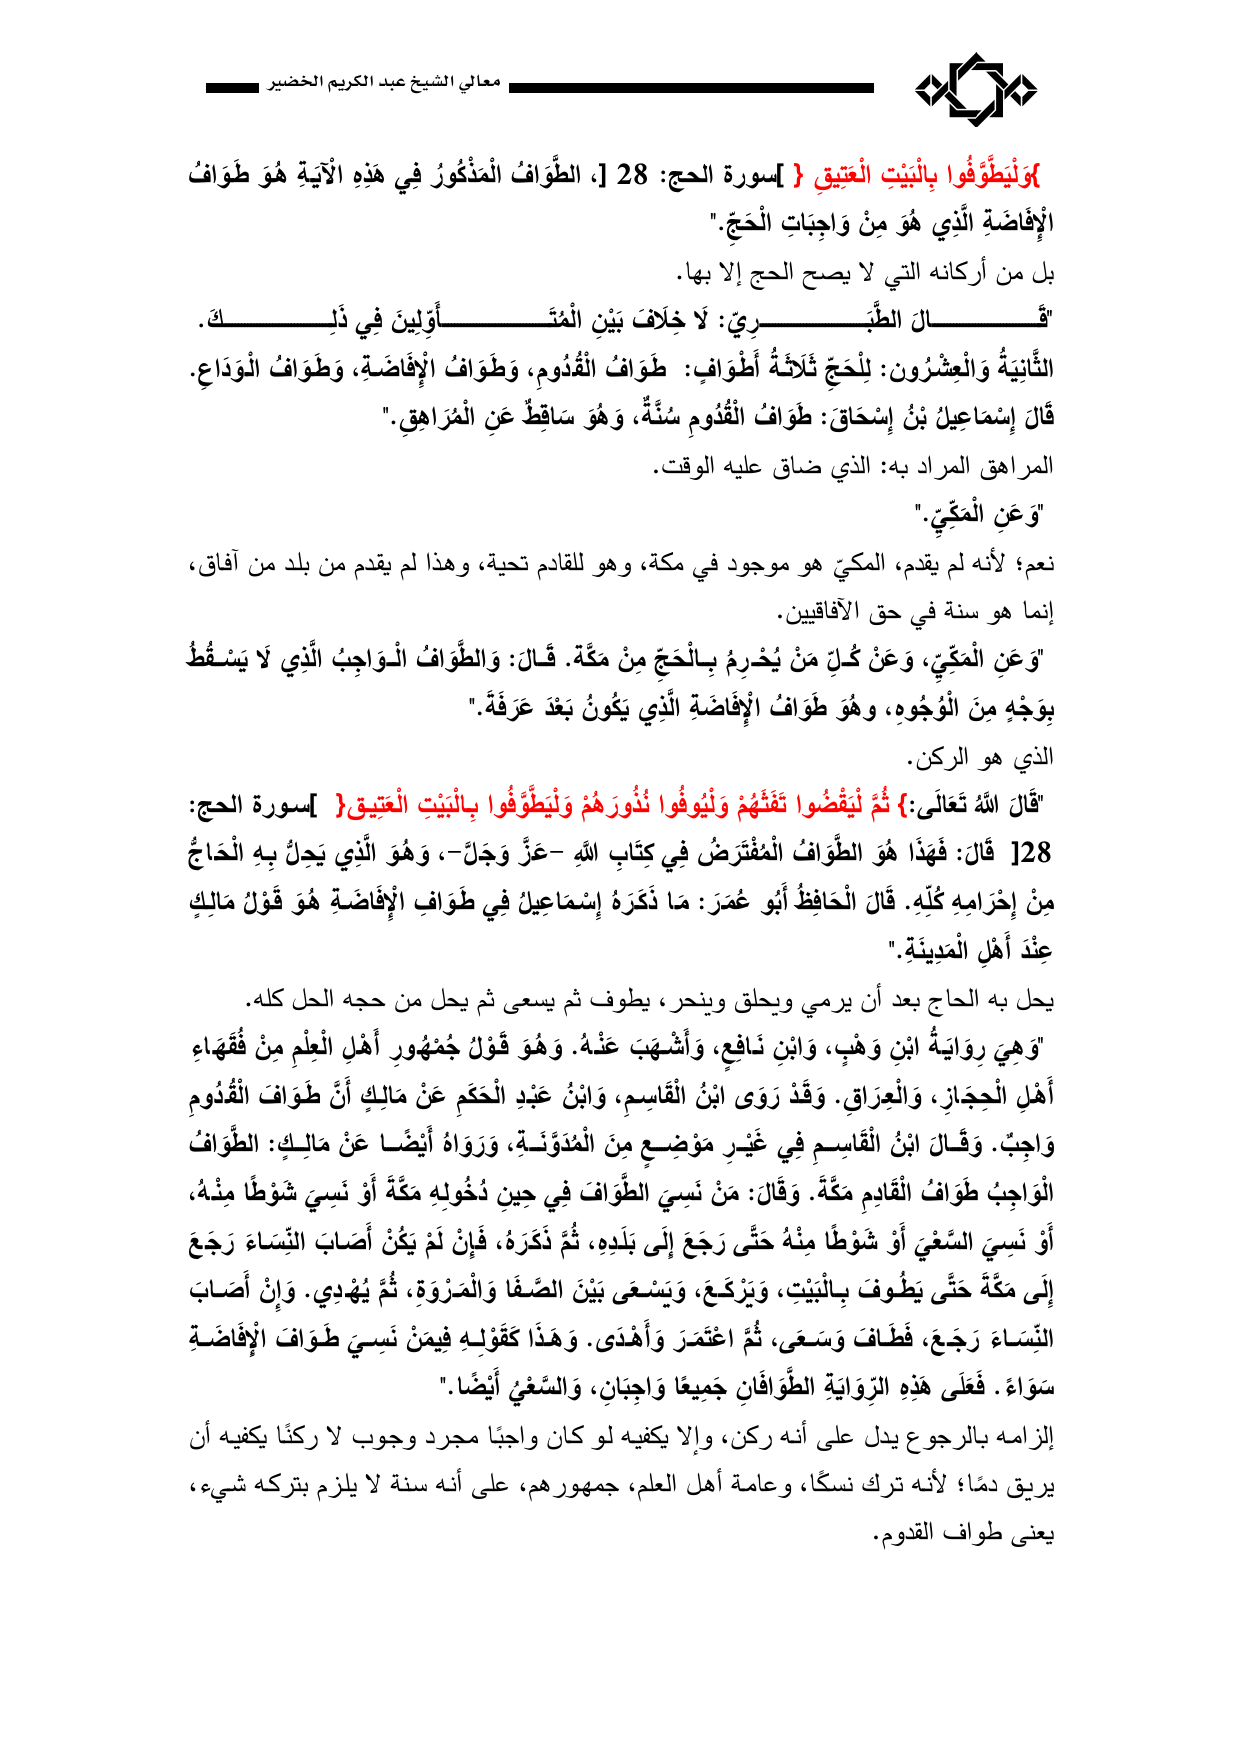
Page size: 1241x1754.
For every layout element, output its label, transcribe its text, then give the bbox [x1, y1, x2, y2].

text نعم؛ لأنه لم يقدم، المكيّ هو موجود في مكة، وهو للقادم تحية، وهذا لم يقدم من بلد من آفاق، إنما هو سنة في حق الآفاقيين. [187, 538, 1053, 634]
text بل من أركانه التي لا يصح الحج إلا بها. [187, 247, 1053, 295]
text "قَالَ اللَّهُ تَعَالَى:} ثُمَّ لْيَقْضُوا تَفَثَهُمْ وَلْيُوفُوا نُذُورَهُمْ وَلْيَطَّوَّفُوا بِالْبَيْتِ الْعَتِيق{ ]سورة الحج: 28[ قَالَ: فَهَذَا هُوَ الطَّوَافُ الْمُفْتَرَضُ فِي كِتَابِ اللَّهِ -عَزَّ وَجَلَّ-، وَهُوَ الَّذِي يَحِلُّ بِهِ الْحَاجُّ مِنْ إِحْرَامِهِ كُلِّهِ. قَالَ الْحَافِظُ أَبُو عُمَرَ: مَا ذَكَرَهُ إِسْمَاعِيلُ فِي طَوَافِ الْإِفَاضَةِ هُوَ قَوْلُ مَالِكٍ عِنْدَ أَهْلِ الْمَدِينَةِ." [187, 780, 1053, 974]
text "وَعَنِ الْمَكِّيِّ." [187, 489, 1053, 538]
text الذي هو الركن. [187, 732, 1053, 780]
text "وَعَنِ الْمَكِّيِّ، وَعَنْ كُلِّ مَنْ يُحْرِمُ بِالْحَجِّ مِنْ مَكَّة. قَالَ: وَالطَّوَافُ الْوَاجِبُ الَّذِي لَا يَسْقُطُ بِوَجْهٍ مِنَ الْوُجُوهِ، وهُوَ طَوَافُ الْإِفَاضَةِ الَّذِي يَكُونُ بَعْدَ عَرَفَةَ." [187, 634, 1053, 732]
text المراهق المراد به: الذي ضاق عليه الوقت. [187, 441, 1053, 489]
text إلزامه بالرجوع يدل على أنه ركن، وإلا يكفيه لو كان واجبًا مجرد وجوب لا ركنًا يكفيه أن يريق دمًا؛ لأنه ترك نسكًا، وعامة أهل العلم، جمهورهم، على أنه سنة لا يلزم بتركه شيء، يعنى طواف القدوم. [187, 1411, 1053, 1556]
text "قَالَ الطَّبَرِيّ: لَا خِلَافَ بَيْنِ الْمُتَأَوِّلِينَ فِي ذَلِكَ. الثَّانِيَةُ وَالْعِشْرُون: لِلْحَجِّ ثَلَاثَةُ أَطْوَافٍ: طَوَافُ الْقُدُومِ، وَطَوَافُ الْإِفَاضَةِ، وَطَوَافُ الْوَدَاعِ. قَالَ إِسْمَاعِيلُ بْنُ إِسْحَاقَ: طَوَافُ الْقُدُومِ سُنَّةٌ، وَهُوَ سَاقِطٌ عَنِ الْمُرَاهِقِ." [187, 295, 1053, 441]
text }وَلْيَطَّوَّفُوا بِالْبَيْتِ الْعَتِيقِ { ]سورة الحج: 28 [، الطَّوَافُ الْمَذْكُورُ فِي هَذِهِ الْآيَةِ هُوَ طَوَافُ الْإِفَاضَةِ الَّذِي هُوَ مِنْ وَاجِبَاتِ الْحَجِّ." [187, 150, 1053, 247]
text يحل به الحاج بعد أن يرمي ويحلق وينحر، يطوف ثم يسعى ثم يحل من حجه الحل كله. [187, 974, 1053, 1022]
text "وَهِيَ رِوَايَةُ ابْنِ وَهْبٍ، وَابْنِ نَافِعٍ، وَأَشْهَبَ عَنْهُ. وَهُوَ قَوْلُ جُمْهُورِ أَهْلِ الْعِلْمِ مِنْ فُقَهَاءِ أَهْلِ الْحِجَازِ، وَالْعِرَاقِ. وَقَدْ رَوَى ابْنُ الْقَاسِمِ، وَابْنُ عَبْدِ الْحَكَمِ عَنْ مَالِكٍ أَنَّ طَوَافَ الْقُدُومِ وَاجِبٌ. وَقَالَ ابْنُ الْقَاسِمِ فِي غَيْرِ مَوْضِعٍ مِنَ الْمُدَوَّنَةِ، وَرَوَاهُ أَيْضًا عَنْ مَالِكٍ: الطَّوَافُ الْوَاجِبُ طَوَافُ الْقَادِمِ مَكَّةَ. وَقَالَ: مَنْ نَسِيَ الطَّوَافَ فِي حِينِ دُخُولِهِ مَكَّةَ أَوْ نَسِيَ شَوْطًا مِنْهُ، أَوْ نَسِيَ السَّعْيَ أَوْ شَوْطًا مِنْهُ حَتَّى رَجَعَ إِلَى بَلَدِهِ، ثُمَّ ذَكَرَهُ، فَإِنْ لَمْ يَكُنْ أَصَابَ النِّسَاءَ رَجَعَ إِلَى مَكَّةَ حَتَّى يَطُوفَ بِالْبَيْتِ، وَيَرْكَعَ، وَيَسْعَى بَيْنَ الصَّفَا وَالْمَرْوَةِ، ثُمَّ يُهْدِي. وَإِنْ أَصَابَ النِّسَاءَ رَجَعَ، فَطَافَ وَسَعَى، ثُمَّ اعْتَمَرَ وَأَهْدَى. وَهَذَا كَقَوْلِهِ فِيمَنْ نَسِيَ طَوَافَ الْإِفَاضَةِ سَوَاءً. فَعَلَى هَذِهِ الرِّوَايَةِ الطَّوَافَانِ جَمِيعًا وَاجِبَانِ، وَالسَّعْيُ أَيْضًا." [187, 1022, 1053, 1411]
